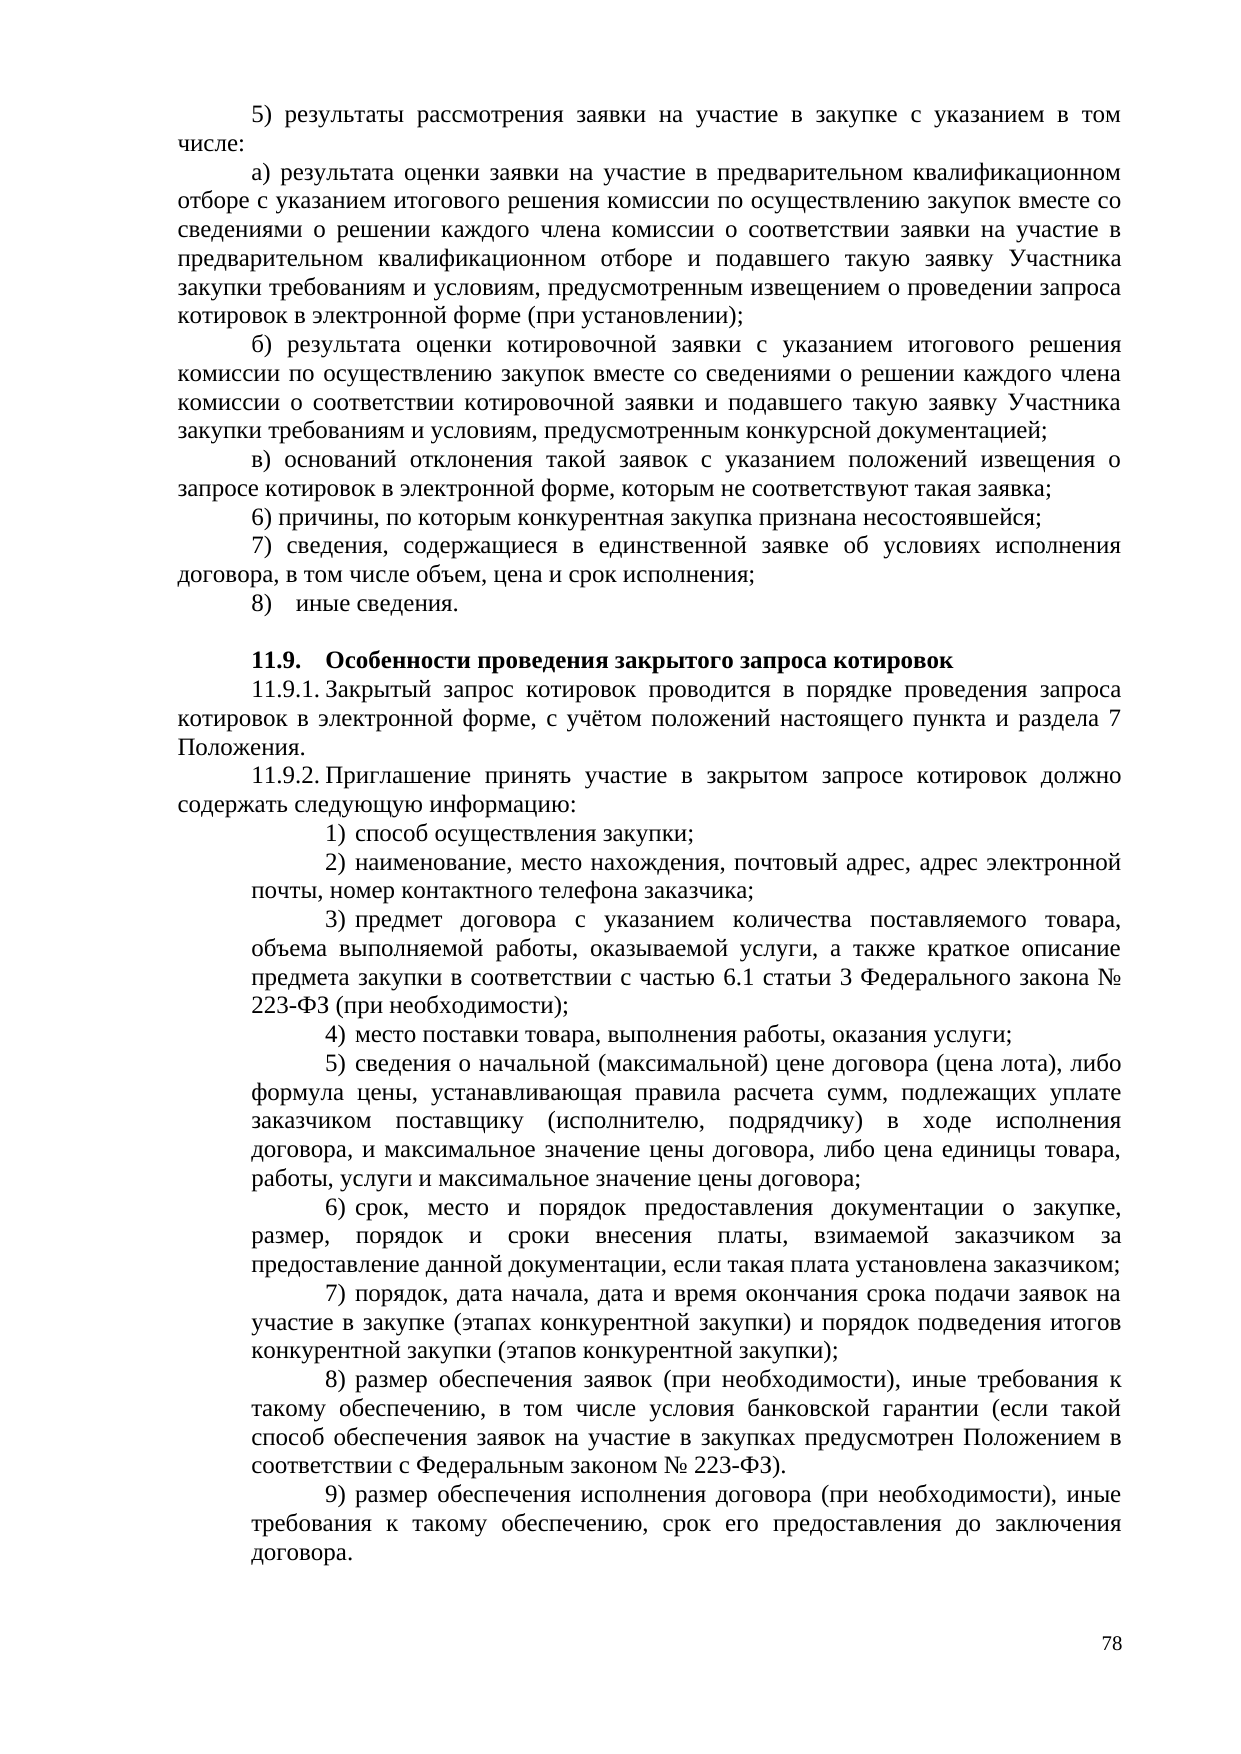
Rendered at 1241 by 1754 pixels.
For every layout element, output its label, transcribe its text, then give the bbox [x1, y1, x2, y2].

text 8) иные сведения. [177, 588, 1122, 617]
list место поставки товара, выполнения работы, оказания услуги; [251, 1019, 1122, 1048]
list наименование, место нахождения, почтовый адрес, адрес электронной почты, номер контактного телефона заказчика; [251, 847, 1122, 904]
list предмет договора с указанием количества поставляемого товара, объема выполняемой работы, оказываемой услуги, а также краткое описание предмета закупки в соответствии с частью 6.1 статьи 3 Федерального закона № 223-ФЗ (при необходимости); [251, 904, 1122, 1019]
list сведения о начальной (максимальной) цене договора (цена лота), либо формула цены, устанавливающая правила расчета сумм, подлежащих уплате заказчиком поставщику (исполнителю, подрядчику) в ходе исполнения договора, и максимальное значение цены договора, либо цена единицы товара, работы, услуги и максимальное значение цены договора; [251, 1048, 1122, 1192]
text 5) результаты рассмотрения заявки на участие в закупке с указанием в том числе: [177, 99, 1122, 157]
list способ осуществления закупки; [251, 818, 1122, 847]
text б) результата оценки котировочной заявки с указанием итогового решения комиссии по осуществлению закупок вместе со сведениями о решении каждого члена комиссии о соответствии котировочной заявки и подавшего такую заявку Участника закупки требованиям и условиям, предусмотренным конкурсной документацией; [177, 329, 1122, 444]
list размер обеспечения исполнения договора (при необходимости), иные требования к такому обеспечению, срок его предоставления до заключения договора. [251, 1479, 1122, 1565]
text а) результата оценки заявки на участие в предварительном квалификационном отборе с указанием итогового решения комиссии по осуществлению закупок вместе со сведениями о решении каждого члена комиссии о соответствии заявки на участие в предварительном квалификационном отборе и подавшего такую заявку Участника закупки требованиям и условиям, предусмотренным извещением о проведении запроса котировок в электронной форме (при установлении); [177, 157, 1122, 329]
list Закрытый запрос котировок проводится в порядке проведения запроса котировок в электронной форме, с учётом положений настоящего пункта и раздела 7 Положения. [177, 674, 1122, 760]
list Особенности проведения закрытого запроса котировок [251, 645, 1122, 674]
text в) оснований отклонения такой заявок с указанием положений извещения о запросе котировок в электронной форме, которым не соответствуют такая заявка; [177, 444, 1122, 502]
list срок, место и порядок предоставления документации о закупке, размер, порядок и сроки внесения платы, взимаемой заказчиком за предоставление данной документации, если такая плата установлена заказчиком; [251, 1192, 1122, 1278]
text 7) сведения, содержащиеся в единственной заявке об условиях исполнения договора, в том числе объем, цена и срок исполнения; [177, 530, 1122, 588]
list размер обеспечения заявок (при необходимости), иные требования к такому обеспечению, в том числе условия банковской гарантии (если такой способ обеспечения заявок на участие в закупках предусмотрен Положением в соответствии с Федеральным законом № 223-ФЗ). [251, 1364, 1122, 1479]
list Приглашение принять участие в закрытом запросе котировок должно содержать следующую информацию: [177, 760, 1122, 818]
text 6) причины, по которым конкурентная закупка признана несостоявшейся; [177, 502, 1122, 530]
list порядок, дата начала, дата и время окончания срока подачи заявок на участие в закупке (этапах конкурентной закупки) и порядок подведения итогов конкурентной закупки (этапов конкурентной закупки); [251, 1278, 1122, 1364]
